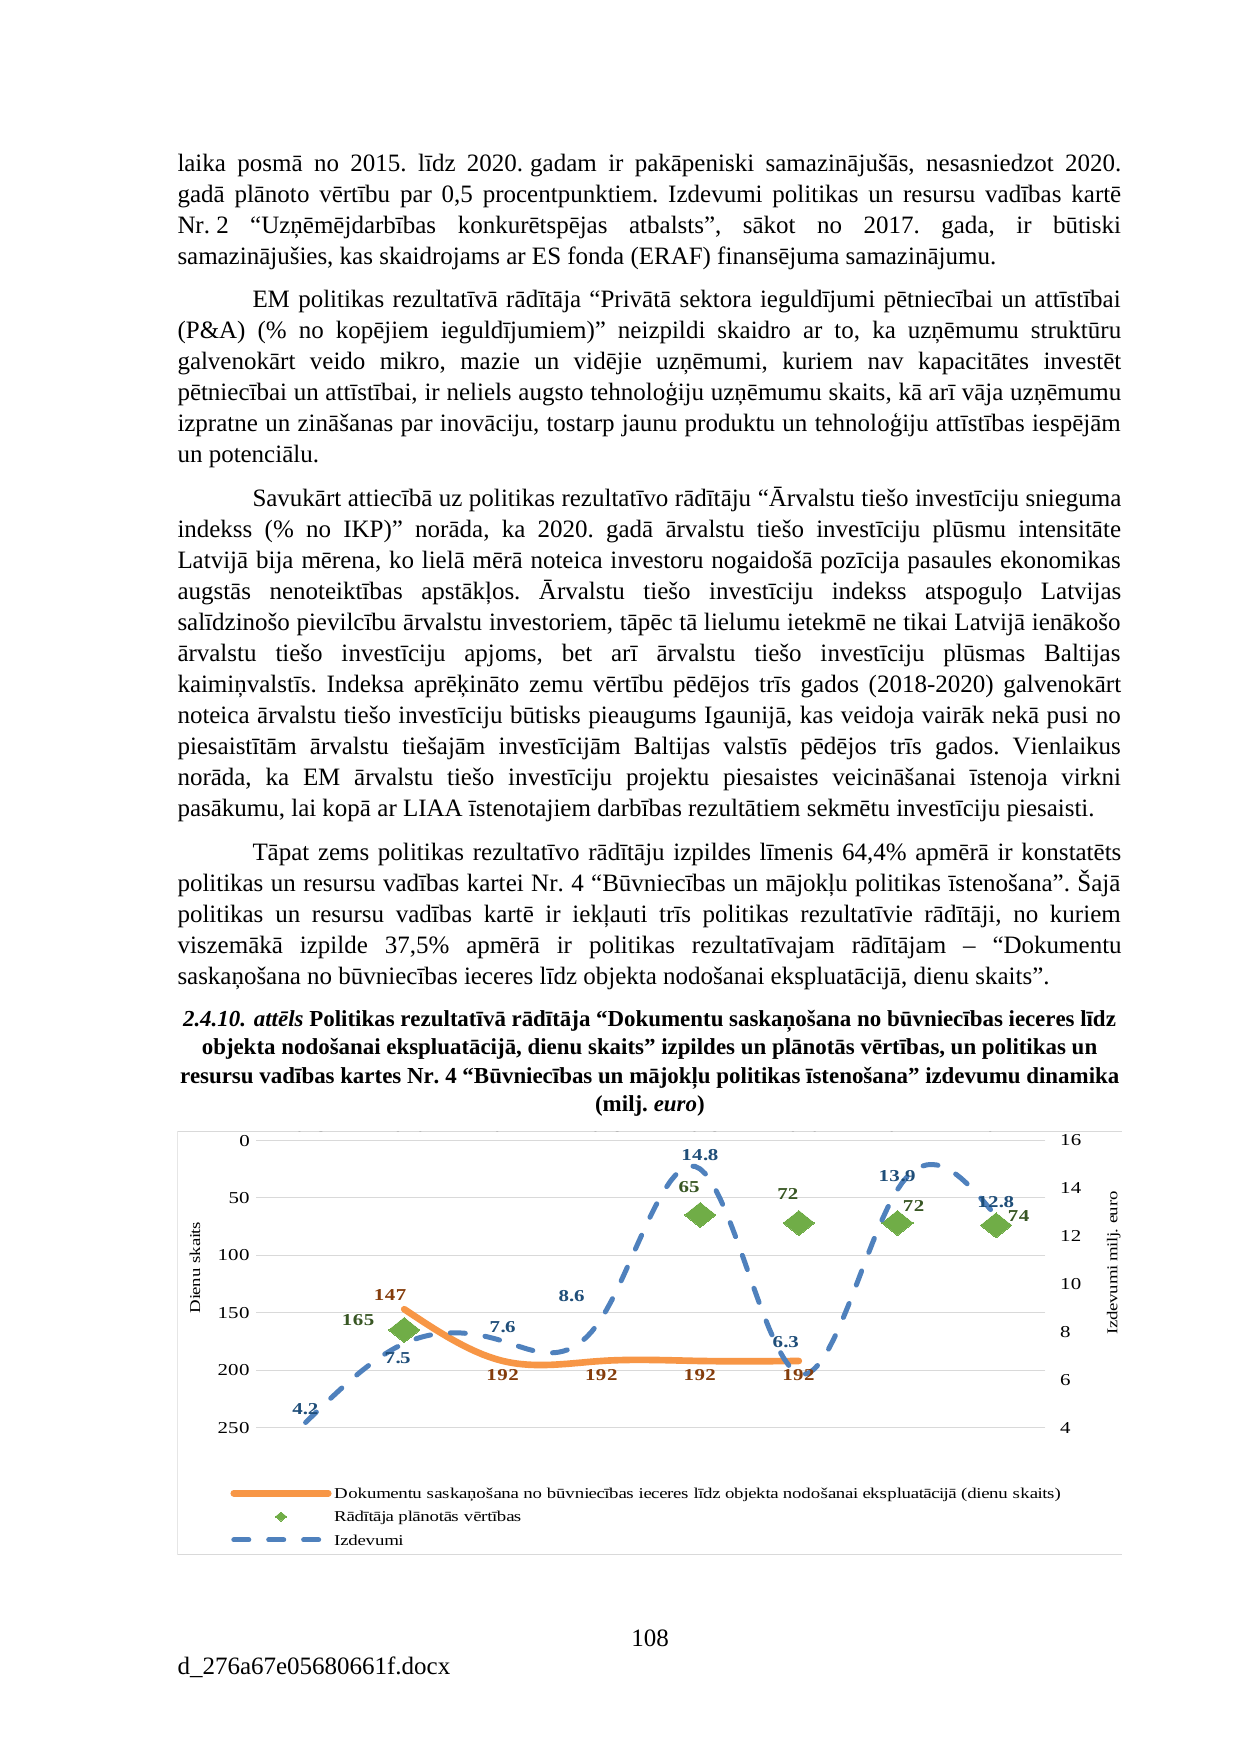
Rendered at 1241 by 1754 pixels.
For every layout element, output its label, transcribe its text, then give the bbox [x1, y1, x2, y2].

text Savukārt attiecībā uz politikas rezultatīvo rādītāju “Ārvalstu tiešo investīciju snieguma indekss (% no IKP)” norāda, ka 2020. gadā ārvalstu tiešo investīciju plūsmu intensitāte Latvijā bija mērena, ko lielā mērā noteica investoru nogaidošā pozīcija pasaules ekonomikas augstās nenoteiktības apstākļos. Ārvalstu tiešo investīciju indekss atspoguļo Latvijas salīdzinošo pievilcību ārvalstu investoriem, tāpēc tā lielumu ietekmē ne tikai Latvijā ienākošo ārvalstu tiešo investīciju apjoms, bet arī ārvalstu tiešo investīciju plūsmas Baltijas kaimiņvalstīs. Indeksa aprēķināto zemu vērtību pēdējos trīs gados (2018-2020) galvenokārt noteica ārvalstu tiešo investīciju būtisks pieaugums Igaunijā, kas veidoja vairāk nekā pusi no piesaistītām ārvalstu tiešajām investīcijām Baltijas valstīs pēdējos trīs gados. Vienlaikus norāda, ka EM ārvalstu tiešo investīciju projektu piesaistes veicināšanai īstenoja virkni pasākumu, lai kopā ar LIAA īstenotajiem darbības rezultātiem sekmētu investīciju piesaisti. [177, 483, 1122, 822]
text EM politikas rezultatīvā rādītāja “Privātā sektora ieguldījumi pētniecībai un attīstībai (P&A) (% no kopējiem ieguldījumiem)” neizpildi skaidro ar to, ka uzņēmumu struktūru galvenokārt veido mikro, mazie un vidējie uzņēmumi, kuriem nav kapacitātes investēt pētniecībai un attīstībai, ir neliels augsto tehnoloģiju uzņēmumu skaits, kā arī vāja uzņēmumu izpratne un zināšanas par inovāciju, tostarp jaunu produktu un tehnoloģiju attīstības iespējām un potenciālu. [177, 284, 1122, 468]
text 2.4.10. attēls Politikas rezultatīvā rādītāja “Dokumentu saskaņošana no būvniecības ieceres līdz objekta nodošanai ekspluatācijā, dienu skaits” izpildes un plānotās vērtības, un politikas un resursu vadības kartes Nr. 4 “Būvniecības un mājokļu politikas īstenošana” izdevumu dinamika (milj. euro) [177, 1005, 1122, 1116]
text Tāpat zems politikas rezultatīvo rādītāju izpildes līmenis 64,4% apmērā ir konstatēts politikas un resursu vadības kartei Nr. 4 “Būvniecības un mājokļu politikas īstenošana”. Šajā politikas un resursu vadības kartē ir iekļauti trīs politikas rezultatīvie rādītāji, no kuriem viszemākā izpilde 37,5% apmērā ir politikas rezultatīvajam rādītājam – “Dokumentu saskaņošana no būvniecības ieceres līdz objekta nodošanai ekspluatācijā, dienu skaits”. [177, 837, 1122, 990]
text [177, 148, 1122, 269]
